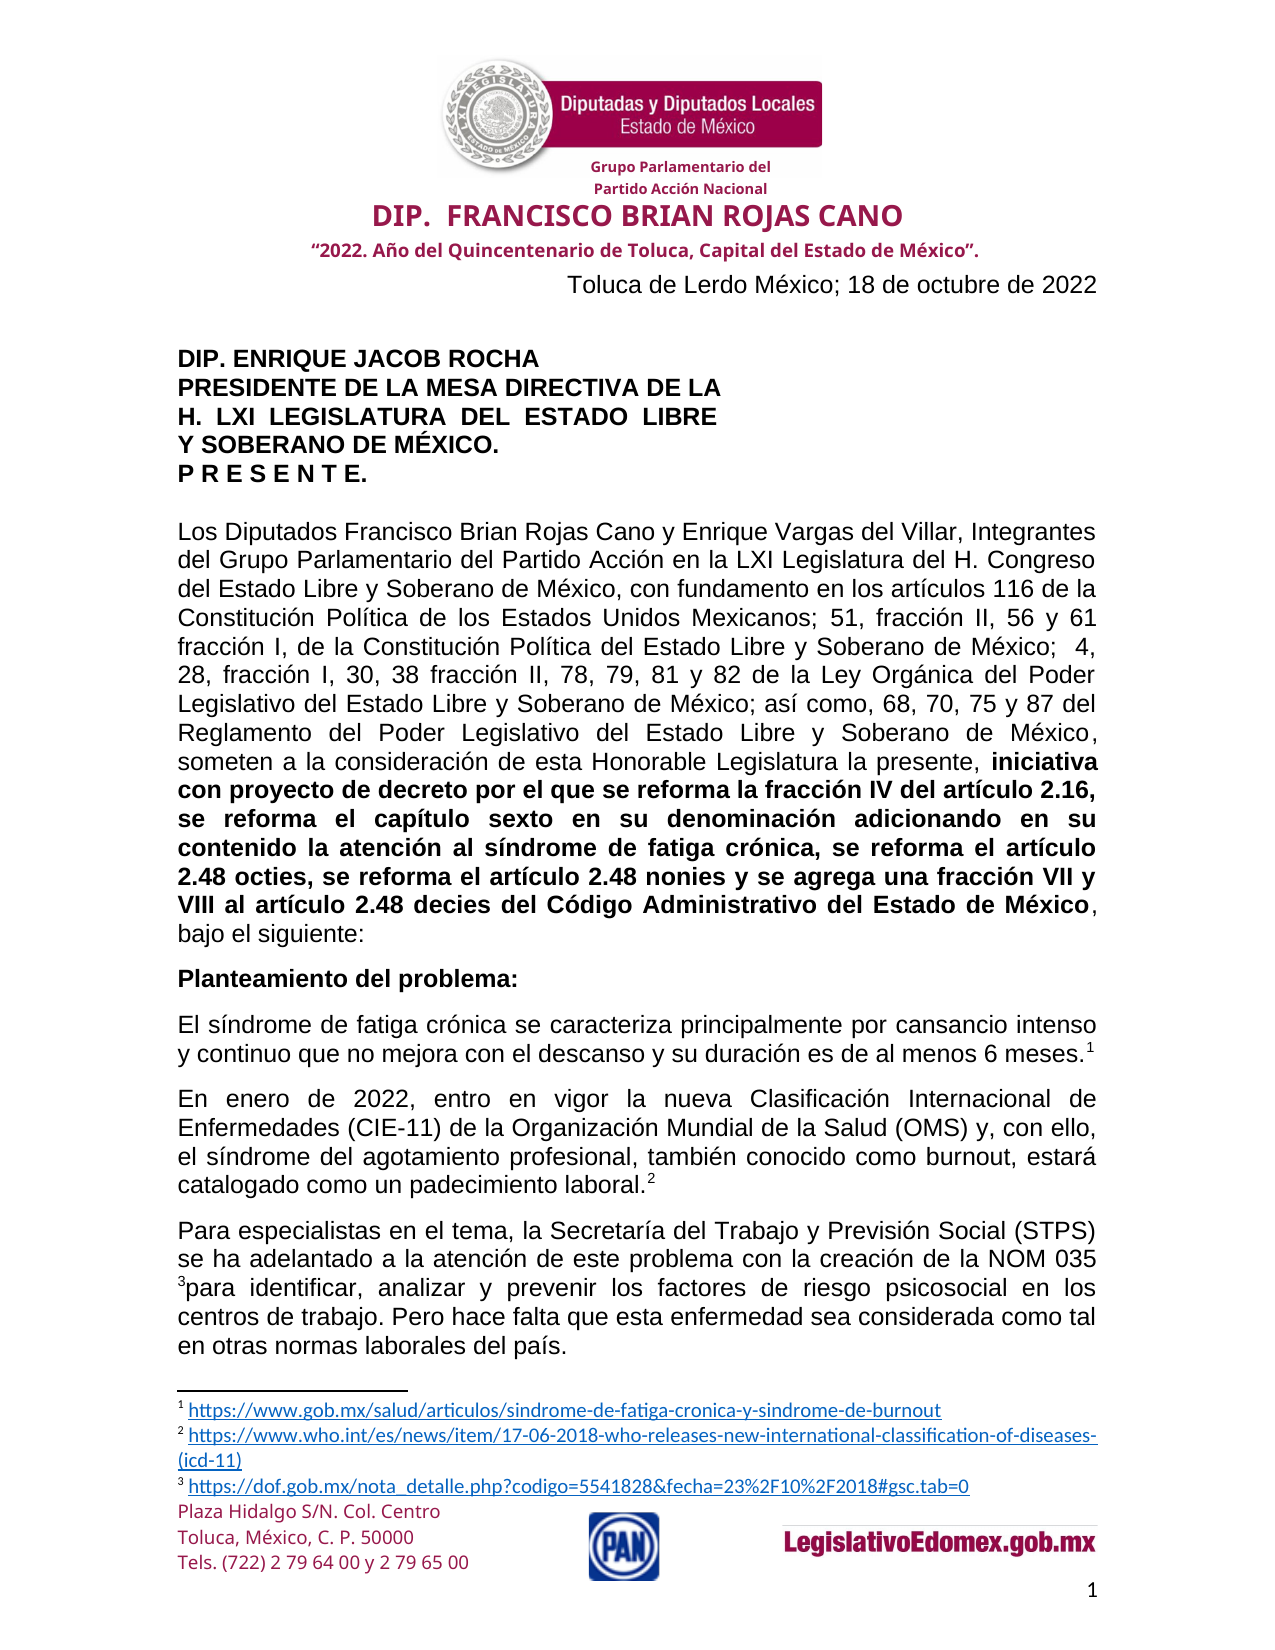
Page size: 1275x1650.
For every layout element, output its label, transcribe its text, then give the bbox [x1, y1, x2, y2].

text P R E S E N T E. [177, 459, 1098, 488]
picture [588, 1511, 661, 1581]
text Toluca de Lerdo México; 18 de octubre de 2022 [177, 270, 1098, 299]
text DIP. ENRIQUE JACOB ROCHA [177, 344, 1098, 373]
text Y SOBERANO DE MÉXICO. [177, 430, 1098, 459]
text El síndrome de fatiga crónica se caracteriza principalmente por cansancio intenso y continuo que no mejora con el descanso y su duración es de al menos 6 meses. [177, 1010, 1098, 1067]
text PRESIDENTE DE LA MESA DIRECTIVA DE LA [177, 373, 1098, 402]
text H. LXI LEGISLATURA DEL ESTADO LIBRE [177, 402, 1098, 430]
picture [782, 1525, 1098, 1558]
text Planteamiento del problema: [177, 964, 1098, 993]
picture [437, 55, 823, 178]
text Los Diputados Francisco Brian Rojas Cano y Enrique Vargas del Villar, Integrantes del Grupo Parlamentario del Partido Acción en la LXI Legislatura del H. Congreso del Estado Libre y Soberano de México, con fundamento en los artículos 116 de la Constitución Política de los Estados Unidos Mexicanos; 51, fracción II, 56 y 61 fracción I, de la Constitución Política del Estado Libre y Soberano de México; 4, 28, fracción I, 30, 38 fracción II, 78, 79, 81 y 82 de la Ley Orgánica del Poder Legislativo del Estado Libre y Soberano de México; así como, 68, 70, 75 y 87 del Reglamento del Poder Legislativo del Estado Libre y Soberano de México, someten a la consideración de esta Honorable Legislatura la presente, iniciativa con proyecto de decreto por el que se reforma la fracción IV del artículo 2.16, se reforma el capítulo sexto en su denominación adicionando en su contenido la atención al síndrome de fatiga crónica, se reforma el artículo 2.48 octies, se reforma el artículo 2.48 nonies y se agrega una fracción VII y VIII al artículo 2.48 decies del Código Administrativo del Estado de México, bajo el siguiente: [177, 517, 1098, 948]
text En enero de 2022, entro en vigor la nueva Clasificación Internacional de Enfermedades (CIE-11) de la Organización Mundial de la Salud (OMS) y, con ello, el síndrome del agotamiento profesional, también conocido como burnout, estará catalogado como un padecimiento laboral. [177, 1084, 1098, 1199]
text Para especialistas en el tema, la Secretaría del Trabajo y Previsión Social (STPS) se ha adelantado a la atención de este problema con la creación de la NOM 035 para identificar, analizar y prevenir los factores de riesgo psicosocial en los centros de trabajo. Pero hace falta que esta enfermedad sea considerada como tal en otras normas laborales del país. [177, 1216, 1098, 1359]
